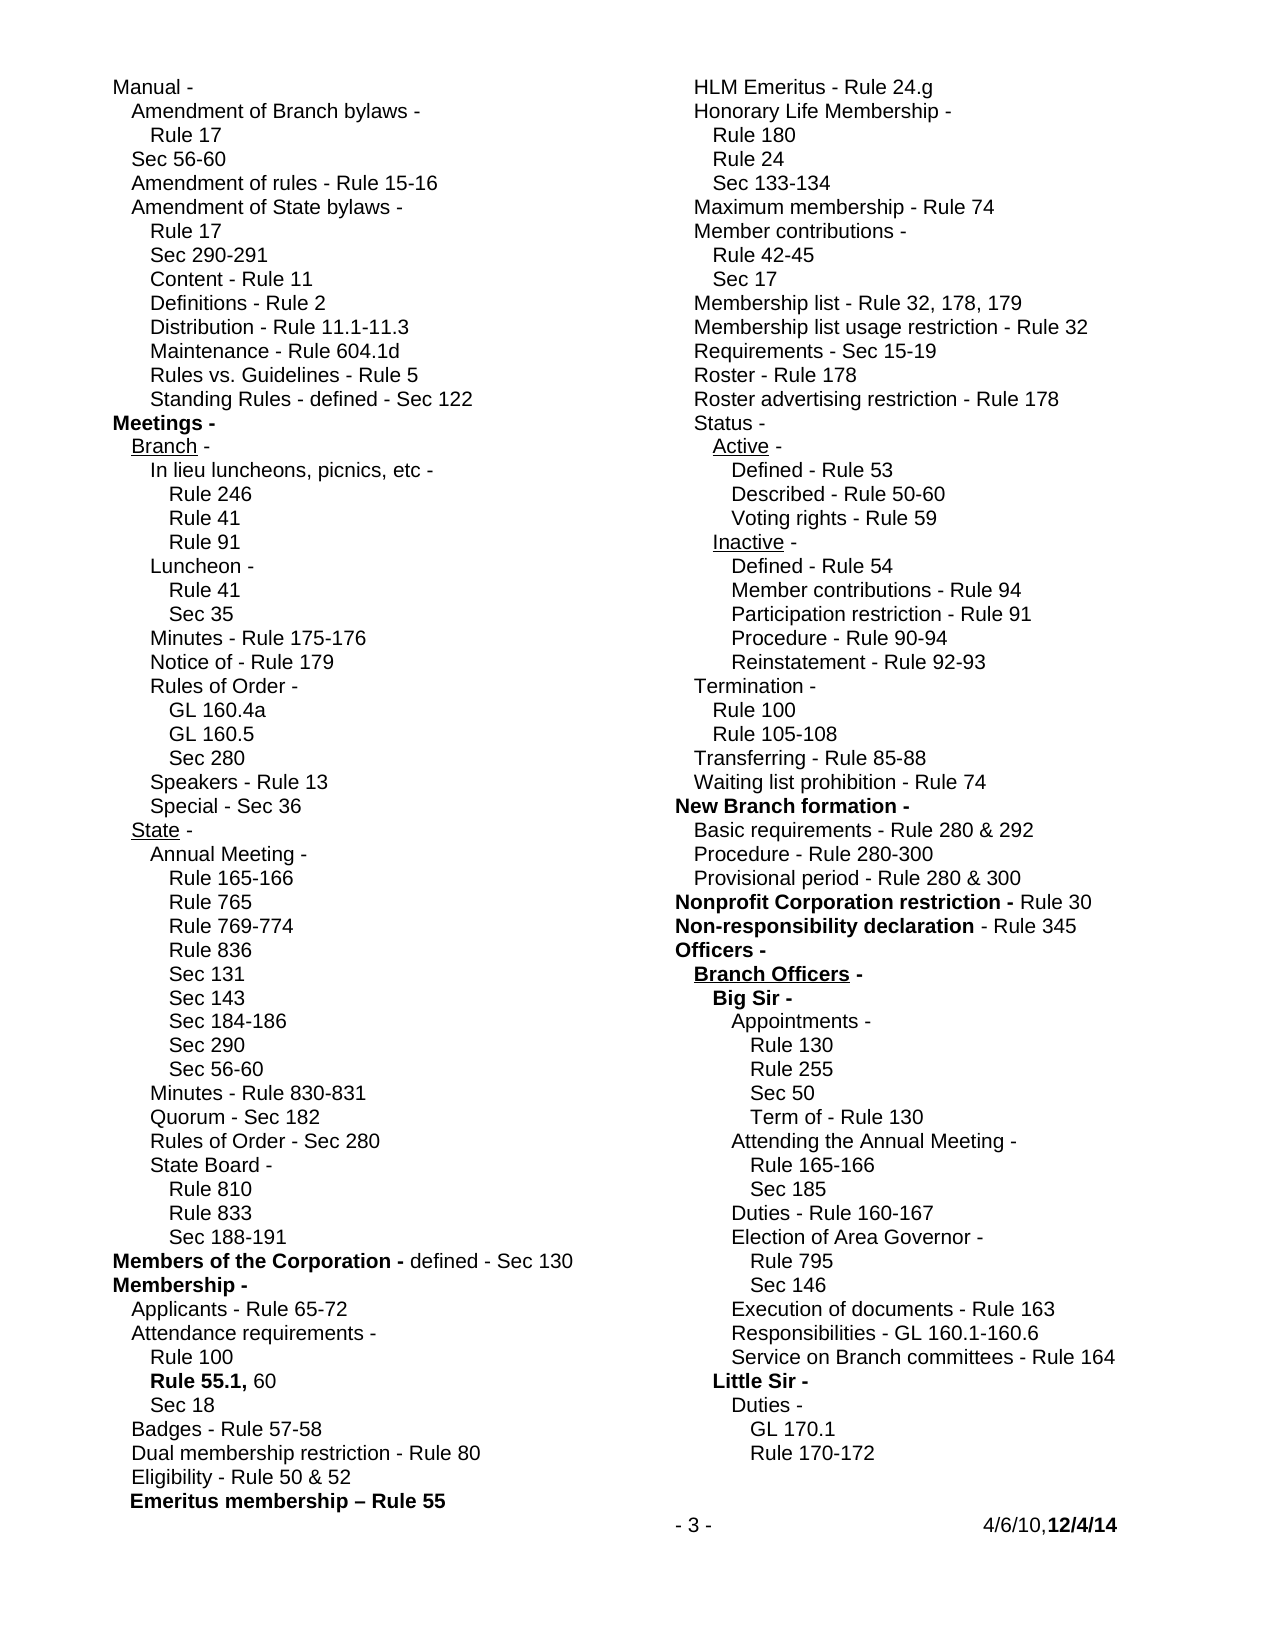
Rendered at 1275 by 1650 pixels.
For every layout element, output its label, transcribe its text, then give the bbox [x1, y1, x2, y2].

text Rule 833 [112, 1201, 600, 1225]
text Sec 188-191 [112, 1225, 600, 1249]
text Appointments - [675, 1009, 1162, 1033]
text State - [112, 818, 600, 842]
text Applicants - Rule 65-72 [112, 1297, 600, 1321]
text Requirements - Sec 15-19 [675, 338, 1162, 362]
text Sec 35 [112, 602, 600, 626]
text Sec 280 [112, 746, 600, 770]
text Duties - [675, 1393, 1162, 1417]
text Sec 17 [675, 267, 1162, 291]
text Sec 143 [112, 985, 600, 1009]
text Described - Rule 50-60 [675, 482, 1162, 506]
text Transferring - Rule 85-88 [675, 746, 1162, 770]
text Member contributions - [675, 219, 1162, 243]
text New Branch formation - [675, 794, 1162, 818]
text Sec 131 [112, 961, 600, 985]
text Meetings - [112, 410, 600, 434]
text Badges - Rule 57-58 [112, 1417, 600, 1441]
text Branch Officers - [675, 961, 1162, 985]
text Rules of Order - Sec 280 [112, 1129, 600, 1153]
text Active - [675, 434, 1162, 458]
text Procedure - Rule 90-94 [675, 626, 1162, 650]
text Dual membership restriction - Rule 80 [112, 1441, 600, 1464]
text Inactive - [675, 530, 1162, 554]
text Notice of - Rule 179 [112, 650, 600, 674]
text Eligibility - Rule 50 & 52 [112, 1464, 600, 1488]
text Standing Rules - defined - Sec 122 [112, 386, 600, 410]
text Rule 170-172 [675, 1441, 1162, 1464]
text Nonprofit Corporation restriction - Rule 30 [675, 889, 1162, 913]
text Rule 100 [112, 1345, 600, 1369]
text Sec 133-134 [675, 171, 1162, 195]
text Membership list usage restriction - Rule 32 [675, 314, 1162, 338]
text Definitions - Rule 2 [112, 291, 600, 314]
text Luncheon - [112, 554, 600, 578]
text Rule 765 [112, 889, 600, 913]
text Participation restriction - Rule 91 [675, 602, 1162, 626]
text Quorum - Sec 182 [112, 1105, 600, 1129]
text - 3 - 4/6/10,12/4/14 [675, 1512, 1162, 1536]
text Election of Area Governor - [675, 1225, 1162, 1249]
text Amendment of Branch bylaws - [112, 99, 600, 123]
text Roster advertising restriction - Rule 178 [675, 386, 1162, 410]
text Attending the Annual Meeting - [675, 1129, 1162, 1153]
text GL 170.1 [675, 1417, 1162, 1441]
text Service on Branch committees - Rule 164 [675, 1345, 1162, 1369]
text Little Sir - [675, 1369, 1162, 1393]
text HLM Emeritus - Rule 24.g [675, 75, 1162, 99]
text Rule 17 [112, 219, 600, 243]
text Member contributions - Rule 94 [675, 578, 1162, 602]
text Distribution - Rule 11.1-11.3 [112, 314, 600, 338]
text Honorary Life Membership - [675, 99, 1162, 123]
text Rule 55.1, 60 [112, 1369, 600, 1393]
text Branch - [112, 434, 600, 458]
text Execution of documents - Rule 163 [675, 1297, 1162, 1321]
text Rule 165-166 [112, 866, 600, 889]
text GL 160.4a [112, 698, 600, 722]
text Procedure - Rule 280-300 [675, 842, 1162, 866]
text Defined - Rule 53 [675, 458, 1162, 482]
text Non-responsibility declaration - Rule 345 [675, 913, 1162, 937]
text Term of - Rule 130 [675, 1105, 1162, 1129]
text Provisional period - Rule 280 & 300 [675, 866, 1162, 889]
text Rule 24 [675, 147, 1162, 171]
text Minutes - Rule 830-831 [112, 1081, 600, 1105]
text Rule 100 [675, 698, 1162, 722]
text Rule 795 [675, 1249, 1162, 1273]
text Duties - Rule 160-167 [675, 1201, 1162, 1225]
text Special - Sec 36 [112, 794, 600, 818]
text Sec 56-60 [112, 1057, 600, 1081]
text Rules of Order - [112, 674, 600, 698]
text Attendance requirements - [112, 1321, 600, 1345]
text Sec 56-60 [112, 147, 600, 171]
text Officers - [675, 937, 1162, 961]
text Rule 836 [112, 937, 600, 961]
text Speakers - Rule 13 [112, 770, 600, 794]
text Rule 246 [112, 482, 600, 506]
text Roster - Rule 178 [675, 362, 1162, 386]
text Big Sir - [675, 985, 1162, 1009]
text Basic requirements - Rule 280 & 292 [675, 818, 1162, 842]
text Maximum membership - Rule 74 [675, 195, 1162, 219]
text Content - Rule 11 [112, 267, 600, 291]
text Rule 17 [112, 123, 600, 147]
text Rule 165-166 [675, 1153, 1162, 1177]
text Rule 41 [112, 506, 600, 530]
text Sec 146 [675, 1273, 1162, 1297]
text Rule 105-108 [675, 722, 1162, 746]
text Voting rights - Rule 59 [675, 506, 1162, 530]
text Rule 255 [675, 1057, 1162, 1081]
text Sec 185 [675, 1177, 1162, 1201]
text In lieu luncheons, picnics, etc - [112, 458, 600, 482]
text Status - [675, 410, 1162, 434]
text Waiting list prohibition - Rule 74 [675, 770, 1162, 794]
text Rule 180 [675, 123, 1162, 147]
text Termination - [675, 674, 1162, 698]
text Members of the Corporation - defined - Sec 130 [112, 1249, 600, 1273]
text Rule 810 [112, 1177, 600, 1201]
text Rule 769-774 [112, 913, 600, 937]
text Emeritus membership – Rule 55 [112, 1488, 600, 1512]
text Defined - Rule 54 [675, 554, 1162, 578]
text Membership - [112, 1273, 600, 1297]
text Rule 91 [112, 530, 600, 554]
text GL 160.5 [112, 722, 600, 746]
text Annual Meeting - [112, 842, 600, 866]
text Sec 50 [675, 1081, 1162, 1105]
text Sec 18 [112, 1393, 600, 1417]
text Sec 290 [112, 1033, 600, 1057]
text Rule 41 [112, 578, 600, 602]
text Amendment of State bylaws - [112, 195, 600, 219]
text Sec 184-186 [112, 1009, 600, 1033]
text Minutes - Rule 175-176 [112, 626, 600, 650]
text Rules vs. Guidelines - Rule 5 [112, 362, 600, 386]
text Rule 42-45 [675, 243, 1162, 267]
text Sec 290-291 [112, 243, 600, 267]
text Responsibilities - GL 160.1-160.6 [675, 1321, 1162, 1345]
text Reinstatement - Rule 92-93 [675, 650, 1162, 674]
text Manual - [112, 75, 600, 99]
text Maintenance - Rule 604.1d [112, 338, 600, 362]
text Membership list - Rule 32, 178, 179 [675, 291, 1162, 314]
text Rule 130 [675, 1033, 1162, 1057]
text State Board - [112, 1153, 600, 1177]
text Amendment of rules - Rule 15-16 [112, 171, 600, 195]
